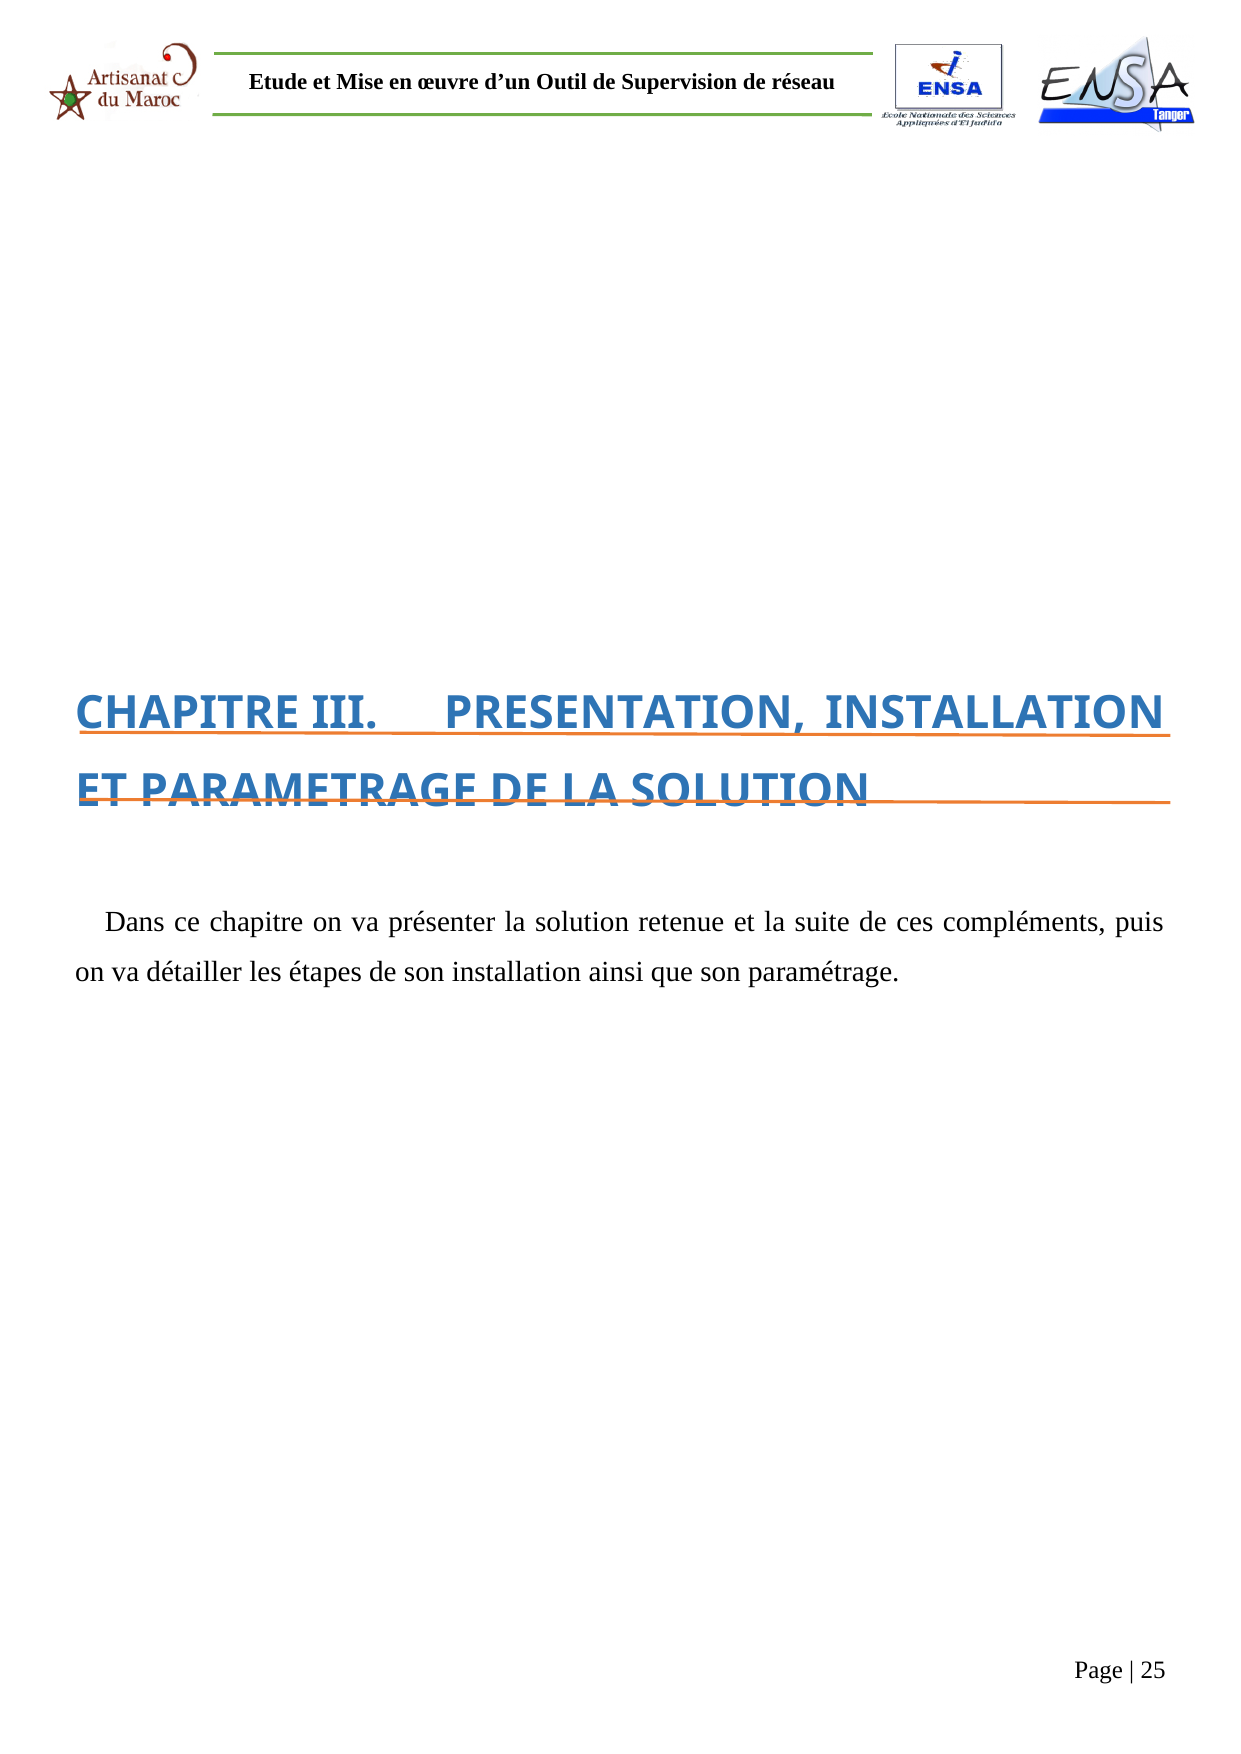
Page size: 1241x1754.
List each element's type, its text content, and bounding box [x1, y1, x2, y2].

picture [42, 40, 205, 121]
picture [1037, 34, 1196, 136]
text Dans ce chapitre on va présenter la solution retenue et la suite de ces compléments, puis on va détailler les étapes de son installation ainsi que son paramétrage. [75, 904, 1165, 988]
list PRESENTATION, INSTALLATION ET PARAMETRAGE DE LA SOLUTION [74, 680, 1165, 820]
picture [873, 39, 1028, 136]
